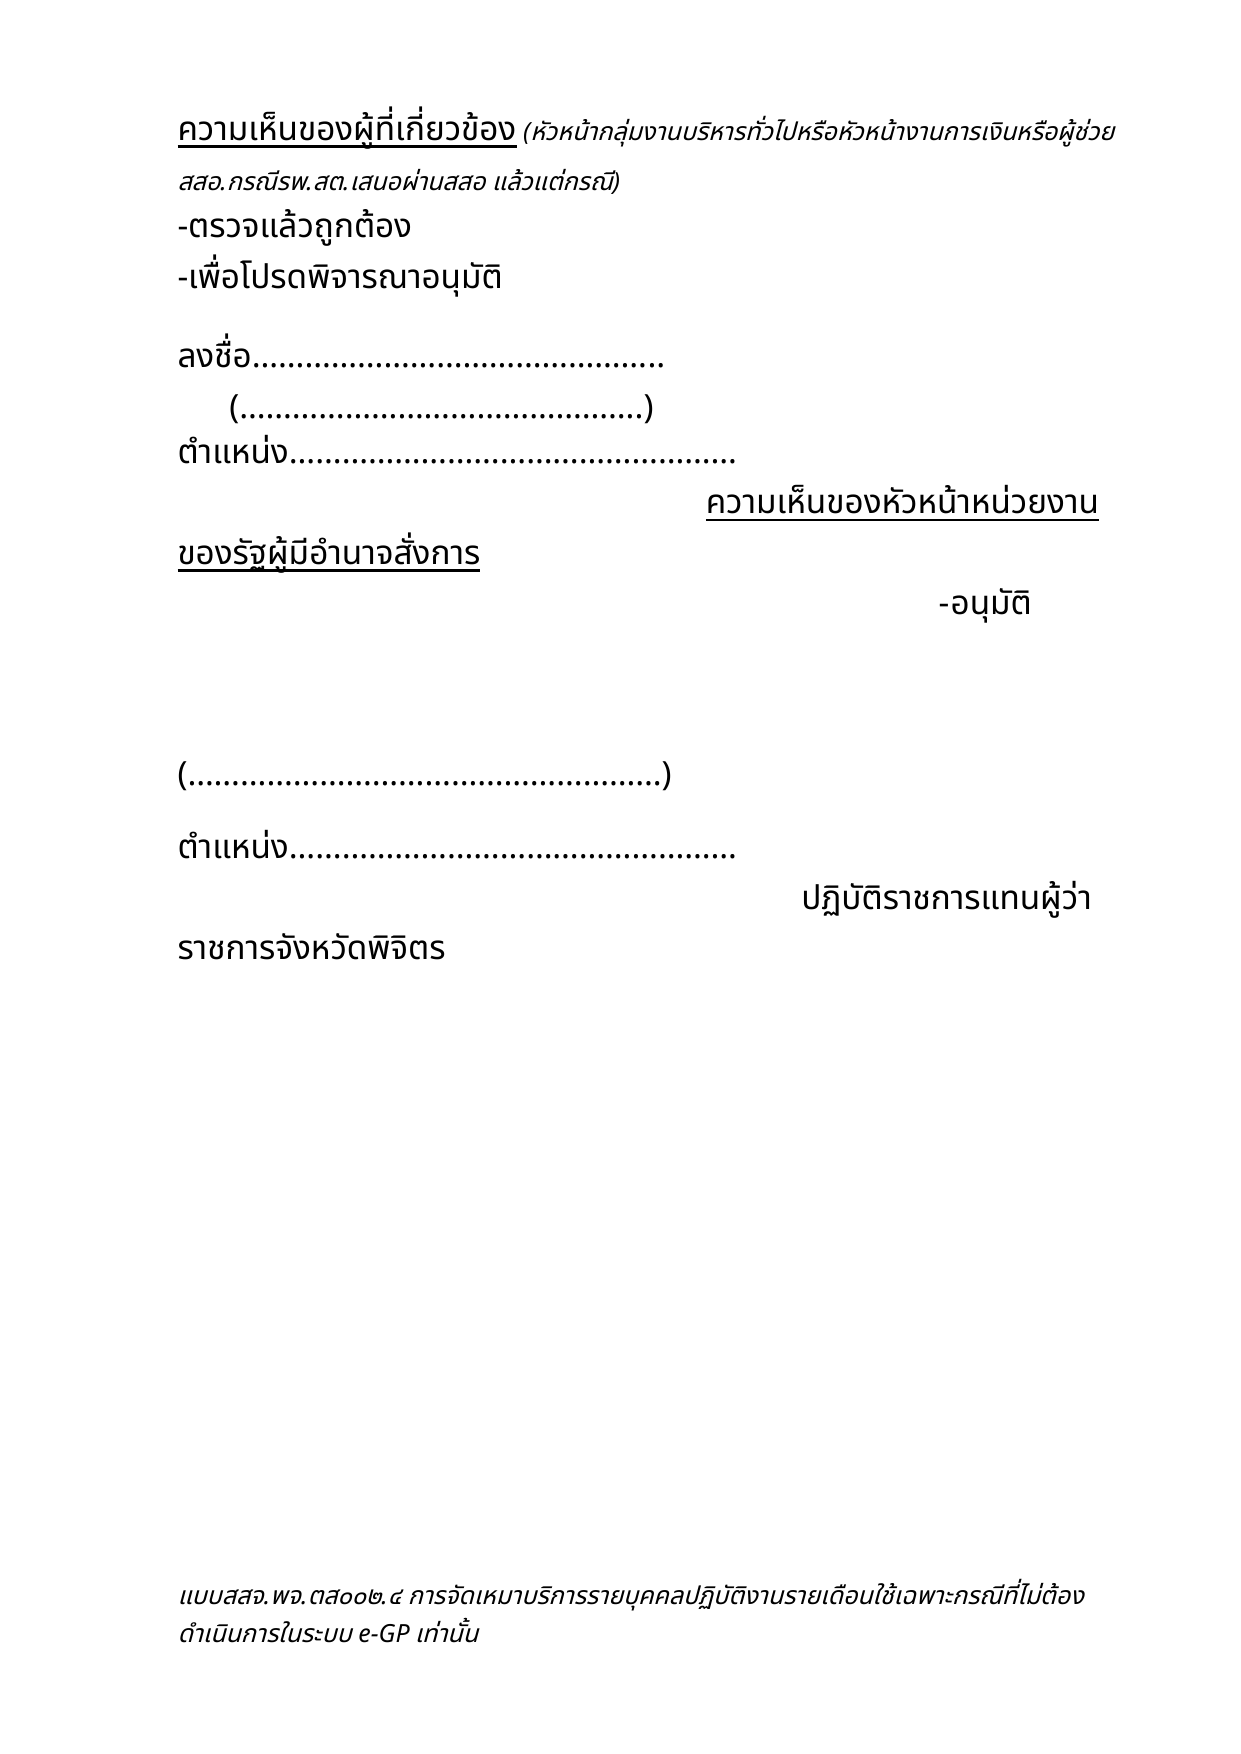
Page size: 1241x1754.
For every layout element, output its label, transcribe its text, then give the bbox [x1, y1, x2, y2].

text -อนุมัติ [177, 579, 1122, 630]
text ความเห็นของหัวหน้าหน่วยงานของรัฐผู้มีอำนาจสั่งการ [177, 478, 1122, 579]
text -เพื่อโปรดพิจารณาอนุมัติ [177, 252, 1122, 303]
text ความเห็นของผู้ที่เกี่ยวข้อง (หัวหน้ากลุ่มงานบริหารทั่วไปหรือหัวหน้างานการเงินหรือผู้ช่วยสสอ.กรณีรพ.สต.เสนอผ่านสสอ แล้วแต่กรณี) [177, 104, 1122, 202]
text ปฏิบัติราชการแทนผู้ว่าราชการจังหวัดพิจิตร [177, 874, 1122, 975]
text ตำแหน่ง…………………………………………… [177, 795, 1122, 874]
text (……………………………………….) ตำแหน่ง…………………………………………… [177, 382, 1122, 478]
text -ตรวจแล้วถูกต้อง [177, 202, 1122, 252]
text ลงชื่อ……………………………………….. [177, 332, 1122, 382]
text (………………………………………………) [177, 721, 1122, 795]
